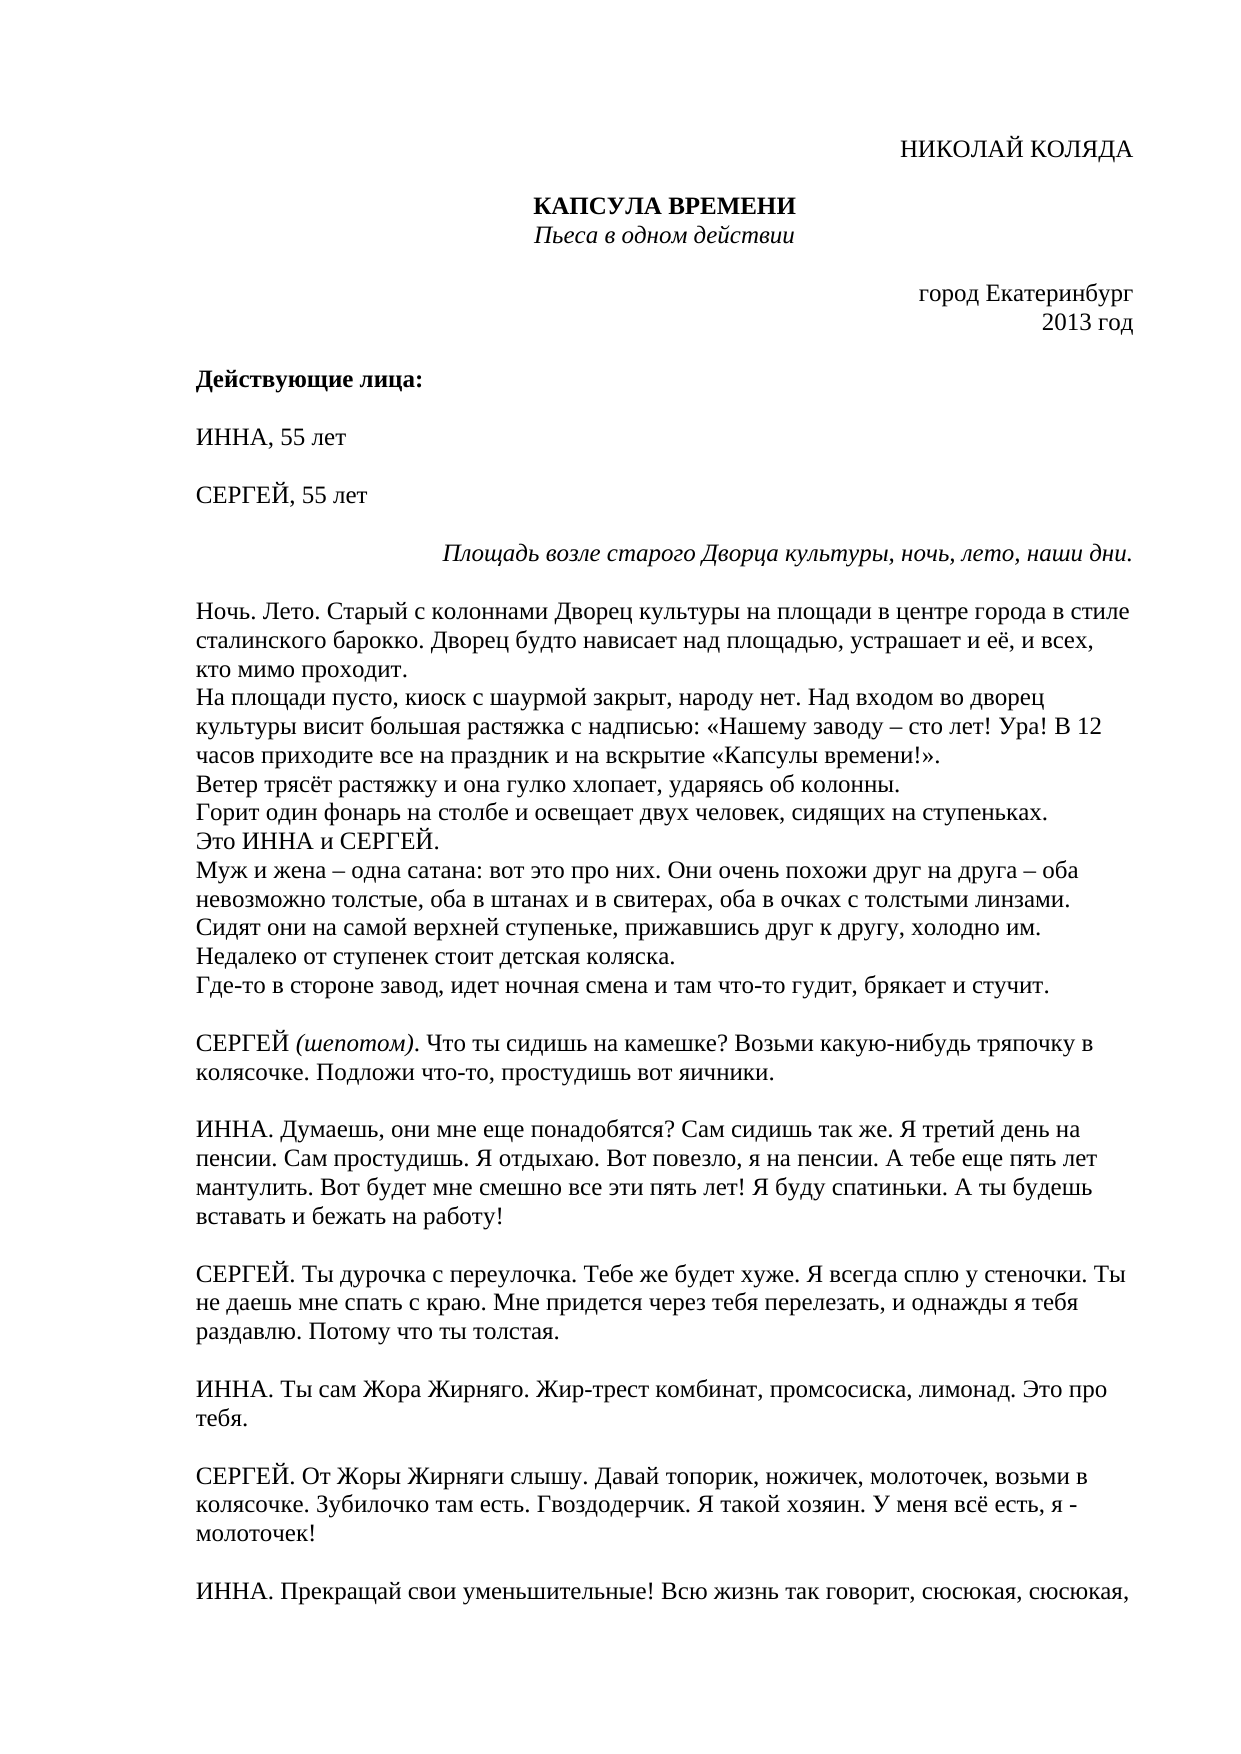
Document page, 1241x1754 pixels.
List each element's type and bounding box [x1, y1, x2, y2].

table_header [165, 118, 1164, 1621]
